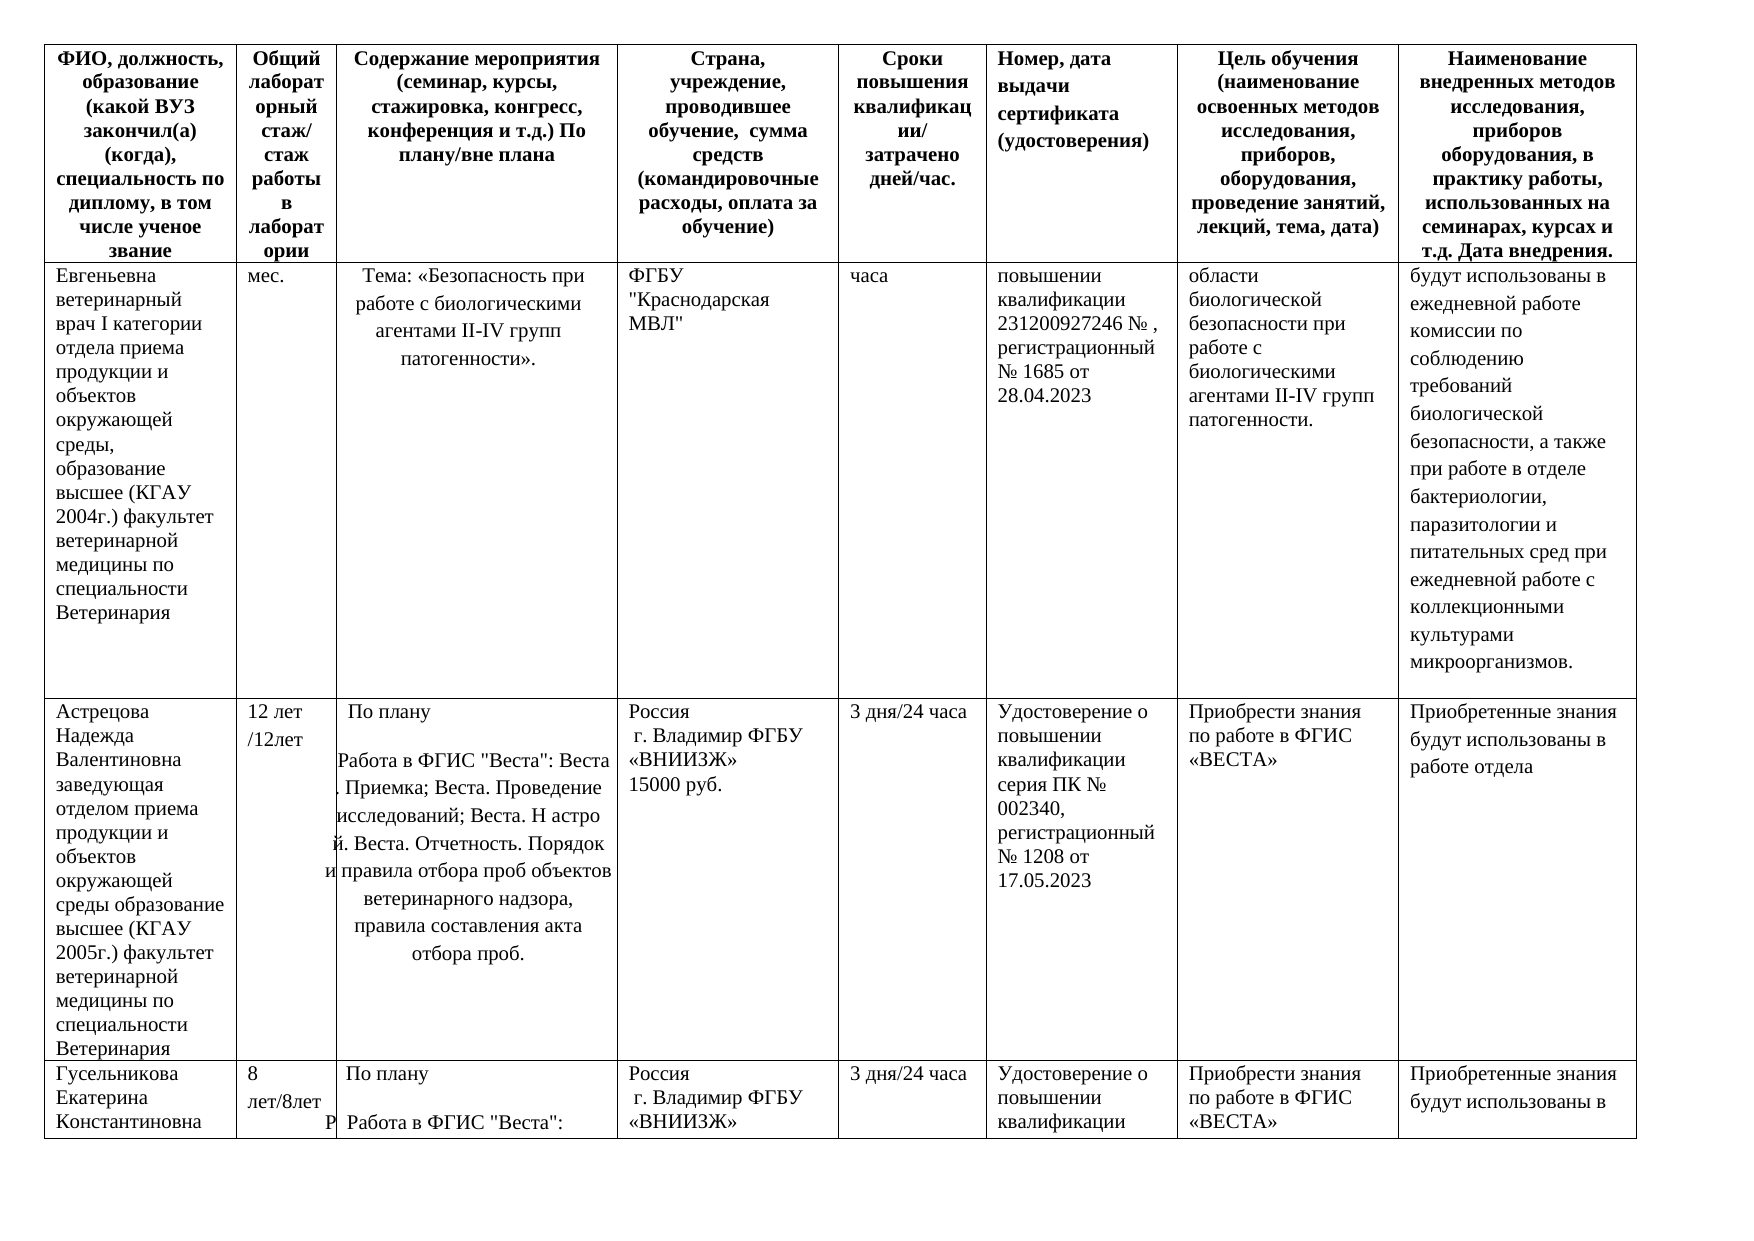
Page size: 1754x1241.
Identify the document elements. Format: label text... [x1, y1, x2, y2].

table_cell Приобрести знания по работе в ФГИС «ВЕСТА» [1178, 1061, 1398, 1138]
table_cell Удостоверение о повышении квалификации серия ПК № 002340, регистрационный № 1208 от 17.05.2023 [987, 699, 1177, 1060]
table_cell Астрецова Надежда Валентиновна заведующая отделом приема продукции и объектов окружающей среды образование высшее (КГАУ 2005г.) факультет ветеринарной медицины по специальности Ветеринария [45, 699, 236, 1060]
table_header Цель обучения (наименование освоенных методов исследования, приборов, оборудования, проведение занятий, лекций, тема, дата) [1178, 45, 1398, 262]
table_cell Россия г. Владимир ФГБУ «ВНИИЗЖ» 15000 руб. [618, 699, 838, 1060]
table_cell По плану Работа в ФГИС "Веста": Веста . Приемка; Веста. Проведение исследований; Веста. Н астро й. Веста. Отчетность. Порядок и правила отбора проб объектов ветеринарного надзора, правила составления акта отбора проб. [337, 699, 617, 1060]
table_header Содержание мероприятия (семинар, курсы, стажировка, конгресс, конференция и т.д.) По плану/вне плана [337, 45, 617, 262]
table_cell Приобретенные знания будут использованы в работе отдела [1399, 1061, 1636, 1138]
table_cell По плану Тема: «Безопасность при работе с биологическими агентами II-IV групп патогенности». [337, 263, 617, 698]
table_header Номер, дата выдачи сертификата (удостоверения) [987, 45, 1177, 262]
table_cell Россия ФГБУ "Краснодарская МВЛ" [618, 263, 838, 698]
table_cell 12 дней/72 часа [839, 263, 986, 698]
table_header Страна, учреждение, проводившее обучение, сумма средств (командировочные расходы, оплата за обучение) [618, 45, 838, 262]
table_header ФИО, должность, образование (какой ВУЗ закончил(а) (когда), специальность по диплому, в том числе ученое звание [45, 45, 236, 262]
table_cell Россия г. Владимир ФГБУ «ВНИИЗЖ» 15000 руб. [618, 1061, 838, 1138]
table_cell 3 дня/24 часа [839, 1061, 986, 1138]
table_cell Удостоверение о повышении квалификации 231200927246 № , регистрационный № 1685 от 28.04.2023 [987, 263, 1177, 698]
table_cell 8 лет/8лет [237, 1061, 336, 1138]
table_cell 12 лет /12лет [237, 699, 336, 1060]
table_header Наименование внедренных методов исследования, приборов оборудования, в практику работы, использованных на семинарах, курсах и т.д. Дата внедрения. [1399, 45, 1636, 262]
table_cell Приобрести знания в области биологической безопасности при работе с биологическими агентами II-IV групп патогенности. [1178, 263, 1398, 698]
table_header Общий лабораторный стаж/ стаж работы в лаборатории [237, 45, 336, 262]
table_cell 1 мес./1 мес. [237, 263, 336, 698]
table_header Сроки повышения квалификации/ затрачено дней/час. [839, 45, 986, 262]
table_cell 3 дня/24 часа [839, 699, 986, 1060]
table_cell Приобрести знания по работе в ФГИС «ВЕСТА» [1178, 699, 1398, 1060]
table_cell Удостоверение о повышении квалификации серия ПК № 002341, регистрационный № 1209 от 17.05.2023 [987, 1061, 1177, 1138]
table_cell Приобретенные знания будут использованы в работе отдела [1399, 699, 1636, 1060]
